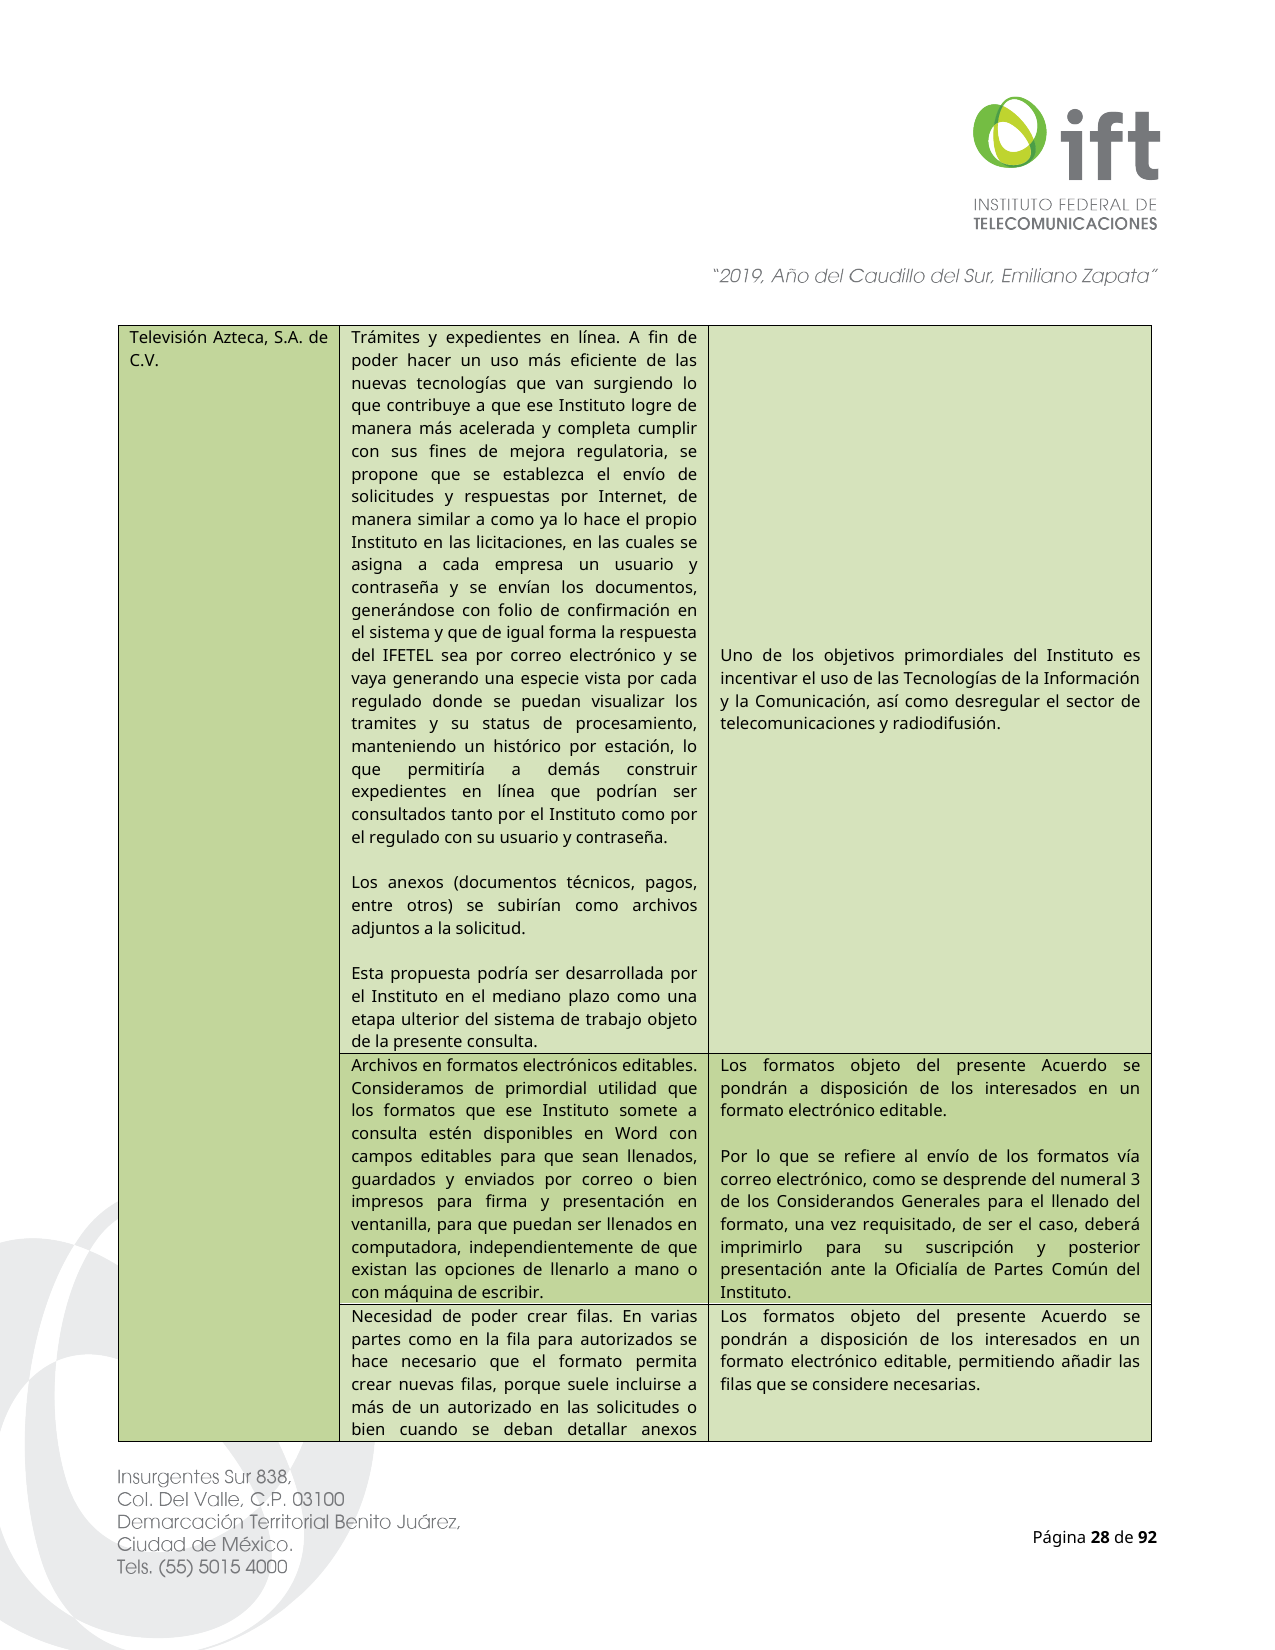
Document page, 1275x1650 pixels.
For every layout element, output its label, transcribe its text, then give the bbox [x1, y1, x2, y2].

picture [0, 0, 1275, 1650]
table_cell Trámites y expedientes en línea. A fin de poder hacer un uso más eficiente de las nuevas tecnologías que van surgiendo lo que contribuye a que ese Instituto logre de manera más acelerada y completa cumplir con sus fines de mejora regulatoria, se propone que se establezca el envío de solicitudes y respuestas por Internet, de manera similar a como ya lo hace el propio Instituto en las licitaciones, en las cuales se asigna a cada empresa un usuario y contraseña y se envían los documentos, generándose con folio de confirmación en el sistema y que de igual forma la respuesta del IFETEL sea por correo electrónico y se vaya generando una especie vista por cada regulado donde se puedan visualizar los tramites y su status de procesamiento, manteniendo un histórico por estación, lo que permitiría a demás construir expedientes en línea que podrían ser consultados tanto por el Instituto como por el regulado con su usuario y contraseña. Los anexos (documentos técnicos, pagos, entre otros) se subirían como archivos adjuntos a la solicitud. Esta propuesta podría ser desarrollada por el Instituto en el mediano plazo como una etapa ulterior del sistema de trabajo objeto de la presente consulta. [340, 326, 708, 1053]
table_cell Los formatos objeto del presente Acuerdo se pondrán a disposición de los interesados en un formato electrónico editable. Por lo que se refiere al envío de los formatos vía correo electrónico, como se desprende del numeral 3 de los Considerandos Generales para el llenado del formato, una vez requisitado, de ser el caso, deberá imprimirlo para su suscripción y posterior presentación ante la Oficialía de Partes Común del Instituto. [709, 1054, 1151, 1303]
table_cell Archivos en formatos electrónicos editables. Consideramos de primordial utilidad que los formatos que ese Instituto somete a consulta estén disponibles en Word con campos editables para que sean llenados, guardados y enviados por correo o bien impresos para firma y presentación en ventanilla, para que puedan ser llenados en computadora, independientemente de que existan las opciones de llenarlo a mano o con máquina de escribir. [340, 1054, 708, 1303]
table_cell Uno de los objetivos primordiales del Instituto es incentivar el uso de las Tecnologías de la Información y la Comunicación, así como desregular el sector de telecomunicaciones y radiodifusión. [709, 326, 1151, 1053]
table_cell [340, 1305, 708, 1441]
table_cell Televisión Azteca, S.A. de C.V. [119, 326, 339, 1441]
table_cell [709, 1305, 1151, 1441]
